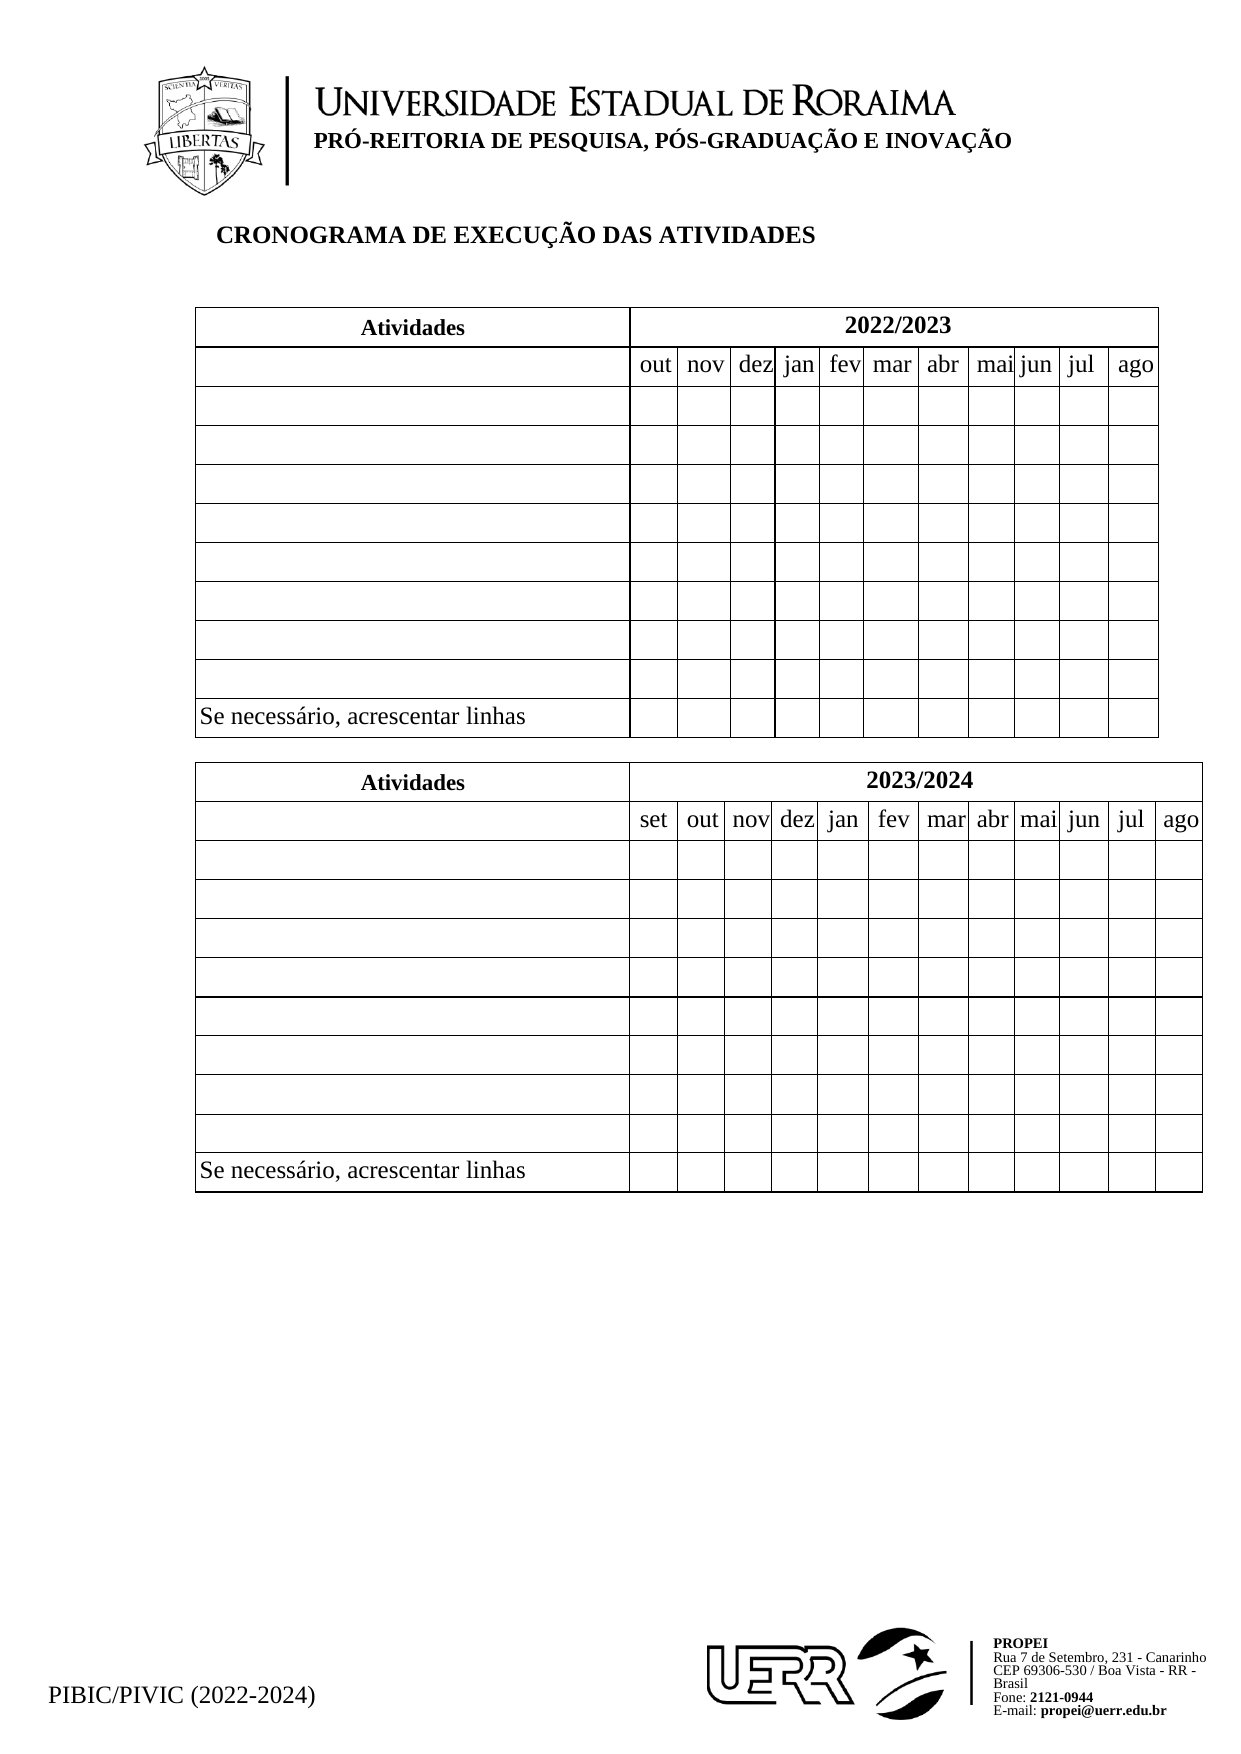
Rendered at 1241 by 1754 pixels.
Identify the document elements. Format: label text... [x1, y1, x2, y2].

table_cell [196, 426, 629, 464]
table_cell [678, 880, 724, 918]
table_cell [196, 880, 629, 918]
table_cell [1156, 880, 1202, 918]
table_cell [776, 426, 819, 464]
table_cell [869, 1075, 918, 1113]
table_cell [678, 919, 724, 957]
table_cell jul [1109, 802, 1155, 840]
table_cell [1109, 582, 1158, 619]
table_cell [678, 1153, 724, 1191]
table_cell [772, 1036, 817, 1074]
table_cell [772, 1153, 817, 1191]
table_cell [1015, 660, 1059, 698]
table_cell [1109, 621, 1158, 659]
table_cell [869, 919, 918, 957]
table_cell [919, 919, 968, 957]
table_cell [820, 660, 863, 698]
table_cell [969, 699, 1014, 737]
table_cell [1109, 660, 1158, 698]
table_cell [196, 465, 629, 502]
table_cell [725, 958, 771, 996]
table_cell [1156, 958, 1202, 996]
table_cell [772, 880, 817, 918]
table_cell mar [864, 348, 918, 386]
table_cell [1156, 998, 1202, 1035]
table_cell mar [919, 802, 968, 840]
table_header 2022/2023 [631, 308, 1158, 346]
table_cell [1015, 841, 1059, 879]
table_cell [1109, 1036, 1155, 1074]
table_cell [630, 919, 677, 957]
table_cell [869, 841, 918, 879]
table_cell jul [1060, 348, 1108, 386]
table_cell [1109, 504, 1158, 542]
table_cell [678, 582, 730, 619]
table_cell [818, 1153, 868, 1191]
table_cell [630, 958, 677, 996]
table_cell [919, 426, 968, 464]
table_cell [969, 1153, 1014, 1191]
table_cell fev [869, 802, 918, 840]
table_cell [1015, 880, 1059, 918]
table_cell [919, 1036, 968, 1074]
table_cell [631, 582, 677, 619]
table_cell [1156, 841, 1202, 879]
table_cell [919, 841, 968, 879]
table_cell [864, 426, 918, 464]
table_cell [864, 660, 918, 698]
table_cell [196, 1075, 629, 1113]
table_cell [818, 1115, 868, 1152]
table_cell [820, 387, 863, 424]
table_cell [864, 582, 918, 619]
table_cell [1156, 1153, 1202, 1191]
table_cell [1060, 1075, 1108, 1113]
table_cell [678, 660, 730, 698]
table_cell [1060, 1036, 1108, 1074]
table_cell [1109, 543, 1158, 581]
table_cell [1060, 998, 1108, 1035]
picture [143, 65, 956, 196]
table_cell [196, 958, 629, 996]
table_header Atividades [196, 308, 629, 346]
table_cell [969, 1115, 1014, 1152]
table_cell [196, 1115, 629, 1152]
table_cell [1060, 387, 1108, 424]
table_cell [919, 699, 968, 737]
table_cell [776, 621, 819, 659]
table_cell [869, 1153, 918, 1191]
table_cell [1060, 426, 1108, 464]
table_cell [919, 1115, 968, 1152]
table_cell [1109, 919, 1155, 957]
table_cell jan [818, 802, 868, 840]
table_cell [864, 621, 918, 659]
table_cell [1060, 543, 1108, 581]
table_cell [776, 465, 819, 502]
table_cell [1015, 1153, 1059, 1191]
table_cell abr [919, 348, 968, 386]
table_cell [1015, 465, 1059, 502]
table_cell [820, 621, 863, 659]
table_cell [969, 387, 1014, 424]
table_cell [820, 543, 863, 581]
table_cell [678, 958, 724, 996]
table_cell [196, 1036, 629, 1074]
picture [707, 1627, 973, 1720]
table_cell [630, 841, 677, 879]
table_cell [731, 387, 774, 424]
table_cell [1109, 465, 1158, 502]
table_cell [678, 1115, 724, 1152]
table_cell [725, 998, 771, 1035]
table_cell [818, 1075, 868, 1113]
table_cell [1156, 1036, 1202, 1074]
table_cell [196, 387, 629, 424]
table_cell [820, 504, 863, 542]
table_cell [630, 880, 677, 918]
table_cell Se necessário, acrescentar linhas [196, 699, 629, 737]
table_cell [1060, 582, 1108, 619]
table_cell [196, 621, 629, 659]
table_cell [1060, 699, 1108, 737]
table_cell [919, 504, 968, 542]
table_cell [818, 919, 868, 957]
table_cell [864, 699, 918, 737]
table_cell [196, 841, 629, 879]
table_cell [1109, 1153, 1155, 1191]
table_cell [631, 465, 677, 502]
table_cell [630, 1075, 677, 1113]
table_cell [772, 1115, 817, 1152]
table_cell [631, 621, 677, 659]
table_cell [969, 958, 1014, 996]
table_cell [725, 919, 771, 957]
table_cell [969, 1036, 1014, 1074]
table_cell [678, 1036, 724, 1074]
table_cell [196, 660, 629, 698]
table_cell [818, 880, 868, 918]
table_cell [919, 998, 968, 1035]
table_cell [776, 660, 819, 698]
table_cell [725, 1036, 771, 1074]
table_cell out [678, 802, 724, 840]
table_cell [631, 387, 677, 424]
table_cell [919, 958, 968, 996]
table_cell [630, 998, 677, 1035]
table_cell [725, 841, 771, 879]
table_cell [919, 387, 968, 424]
table_cell [1015, 504, 1059, 542]
table_cell [772, 998, 817, 1035]
table_cell [1060, 841, 1108, 879]
table_cell [919, 1075, 968, 1113]
table_cell [1156, 919, 1202, 957]
table_cell [772, 958, 817, 996]
table_cell set [630, 802, 677, 840]
table_cell [818, 1036, 868, 1074]
table_cell [1060, 465, 1108, 502]
table_cell dez [731, 348, 774, 386]
table_cell [869, 880, 918, 918]
table_cell [969, 465, 1014, 502]
table_cell [1060, 958, 1108, 996]
table_cell [678, 465, 730, 502]
table_cell [820, 465, 863, 502]
table_cell jun [1060, 802, 1108, 840]
table_cell [196, 802, 629, 840]
table_cell [864, 504, 918, 542]
table_cell jun [1015, 348, 1059, 386]
table_cell mai [1015, 802, 1059, 840]
table_cell [196, 348, 629, 386]
text CRONOGRAMA DE EXECUÇÃO DAS ATIVIDADES [216, 221, 1207, 249]
table_cell [725, 1075, 771, 1113]
table_cell [1015, 919, 1059, 957]
table_cell [1109, 1075, 1155, 1113]
table_cell ago [1109, 348, 1158, 386]
table_cell [1015, 426, 1059, 464]
table_cell [919, 543, 968, 581]
table_cell [969, 919, 1014, 957]
table_cell [731, 621, 774, 659]
table_cell [631, 699, 677, 737]
table_cell [1015, 958, 1059, 996]
table_cell [919, 621, 968, 659]
table_cell [1015, 582, 1059, 619]
table_cell [869, 958, 918, 996]
table_cell [1060, 1153, 1108, 1191]
table_cell [1109, 699, 1158, 737]
table_cell [869, 1036, 918, 1074]
table_cell [820, 426, 863, 464]
table_cell [919, 880, 968, 918]
table_cell mai [969, 348, 1014, 386]
table_cell [678, 1075, 724, 1113]
table_cell [1060, 880, 1108, 918]
table_cell [1060, 660, 1108, 698]
table_cell [772, 841, 817, 879]
table_cell out [631, 348, 677, 386]
table_cell [1156, 1075, 1202, 1113]
table_cell [731, 543, 774, 581]
table_cell [1109, 958, 1155, 996]
table_cell ago [1156, 802, 1202, 840]
table_cell [1015, 998, 1059, 1035]
table_cell [731, 699, 774, 737]
table_cell [969, 543, 1014, 581]
table_cell [776, 543, 819, 581]
table_cell [864, 387, 918, 424]
table_header Atividades [196, 763, 629, 801]
table_cell [776, 699, 819, 737]
table_cell [631, 660, 677, 698]
table_cell [1109, 841, 1155, 879]
table_cell [196, 582, 629, 619]
table_cell [731, 465, 774, 502]
table_cell [818, 841, 868, 879]
table_cell nov [725, 802, 771, 840]
table_cell [731, 660, 774, 698]
table_cell [869, 998, 918, 1035]
table_cell [969, 1075, 1014, 1113]
table_cell [196, 504, 629, 542]
table_header 2023/2024 [630, 763, 1202, 801]
table_cell [1156, 1115, 1202, 1152]
table_cell [678, 504, 730, 542]
table_cell [725, 1153, 771, 1191]
table_cell [1109, 880, 1155, 918]
table_cell [1015, 621, 1059, 659]
table_cell [776, 387, 819, 424]
table_cell fev [820, 348, 863, 386]
table_cell [1109, 426, 1158, 464]
table_cell [969, 621, 1014, 659]
table_cell [919, 1153, 968, 1191]
table_cell [196, 998, 629, 1035]
table_cell [969, 660, 1014, 698]
table_cell [1015, 1036, 1059, 1074]
table_cell [818, 998, 868, 1035]
table_cell [631, 426, 677, 464]
table_cell [1109, 998, 1155, 1035]
table_cell [1015, 1075, 1059, 1113]
table_cell Se necessário, acrescentar linhas [196, 1153, 629, 1191]
table_cell [1060, 621, 1108, 659]
table_cell [725, 1115, 771, 1152]
table_cell [969, 582, 1014, 619]
table_cell [631, 543, 677, 581]
table_cell [678, 841, 724, 879]
table_cell [631, 504, 677, 542]
table_cell dez [772, 802, 817, 840]
table_cell [1109, 1115, 1155, 1152]
table_cell [969, 504, 1014, 542]
table_cell [969, 841, 1014, 879]
table_cell [818, 958, 868, 996]
table_cell [731, 582, 774, 619]
table_cell jan [776, 348, 819, 386]
table_cell [919, 465, 968, 502]
table_cell [678, 387, 730, 424]
table_cell [1060, 919, 1108, 957]
table_cell [1015, 387, 1059, 424]
table_cell [864, 543, 918, 581]
table_cell [630, 1115, 677, 1152]
table_cell [630, 1153, 677, 1191]
table_cell [969, 998, 1014, 1035]
table_cell [678, 426, 730, 464]
table_cell [864, 465, 918, 502]
table_cell [678, 621, 730, 659]
table_cell [969, 426, 1014, 464]
table_cell [820, 699, 863, 737]
table_cell [1060, 1115, 1108, 1152]
table_cell [678, 543, 730, 581]
table_cell [919, 660, 968, 698]
table_cell [869, 1115, 918, 1152]
table_cell [776, 582, 819, 619]
table_cell [1109, 387, 1158, 424]
table_cell [969, 880, 1014, 918]
table_cell [919, 582, 968, 619]
table_cell [772, 919, 817, 957]
table_cell [1015, 699, 1059, 737]
table_cell [678, 998, 724, 1035]
table_cell [678, 699, 730, 737]
table_cell [1015, 1115, 1059, 1152]
table_cell [196, 543, 629, 581]
table_cell [1060, 504, 1108, 542]
table_cell [731, 504, 774, 542]
table_cell [196, 919, 629, 957]
table_cell [725, 880, 771, 918]
table_cell nov [678, 348, 730, 386]
table_cell [1015, 543, 1059, 581]
table_cell [731, 426, 774, 464]
table_cell [776, 504, 819, 542]
table_cell [630, 1036, 677, 1074]
table_cell abr [969, 802, 1014, 840]
table_cell [820, 582, 863, 619]
table_cell [772, 1075, 817, 1113]
